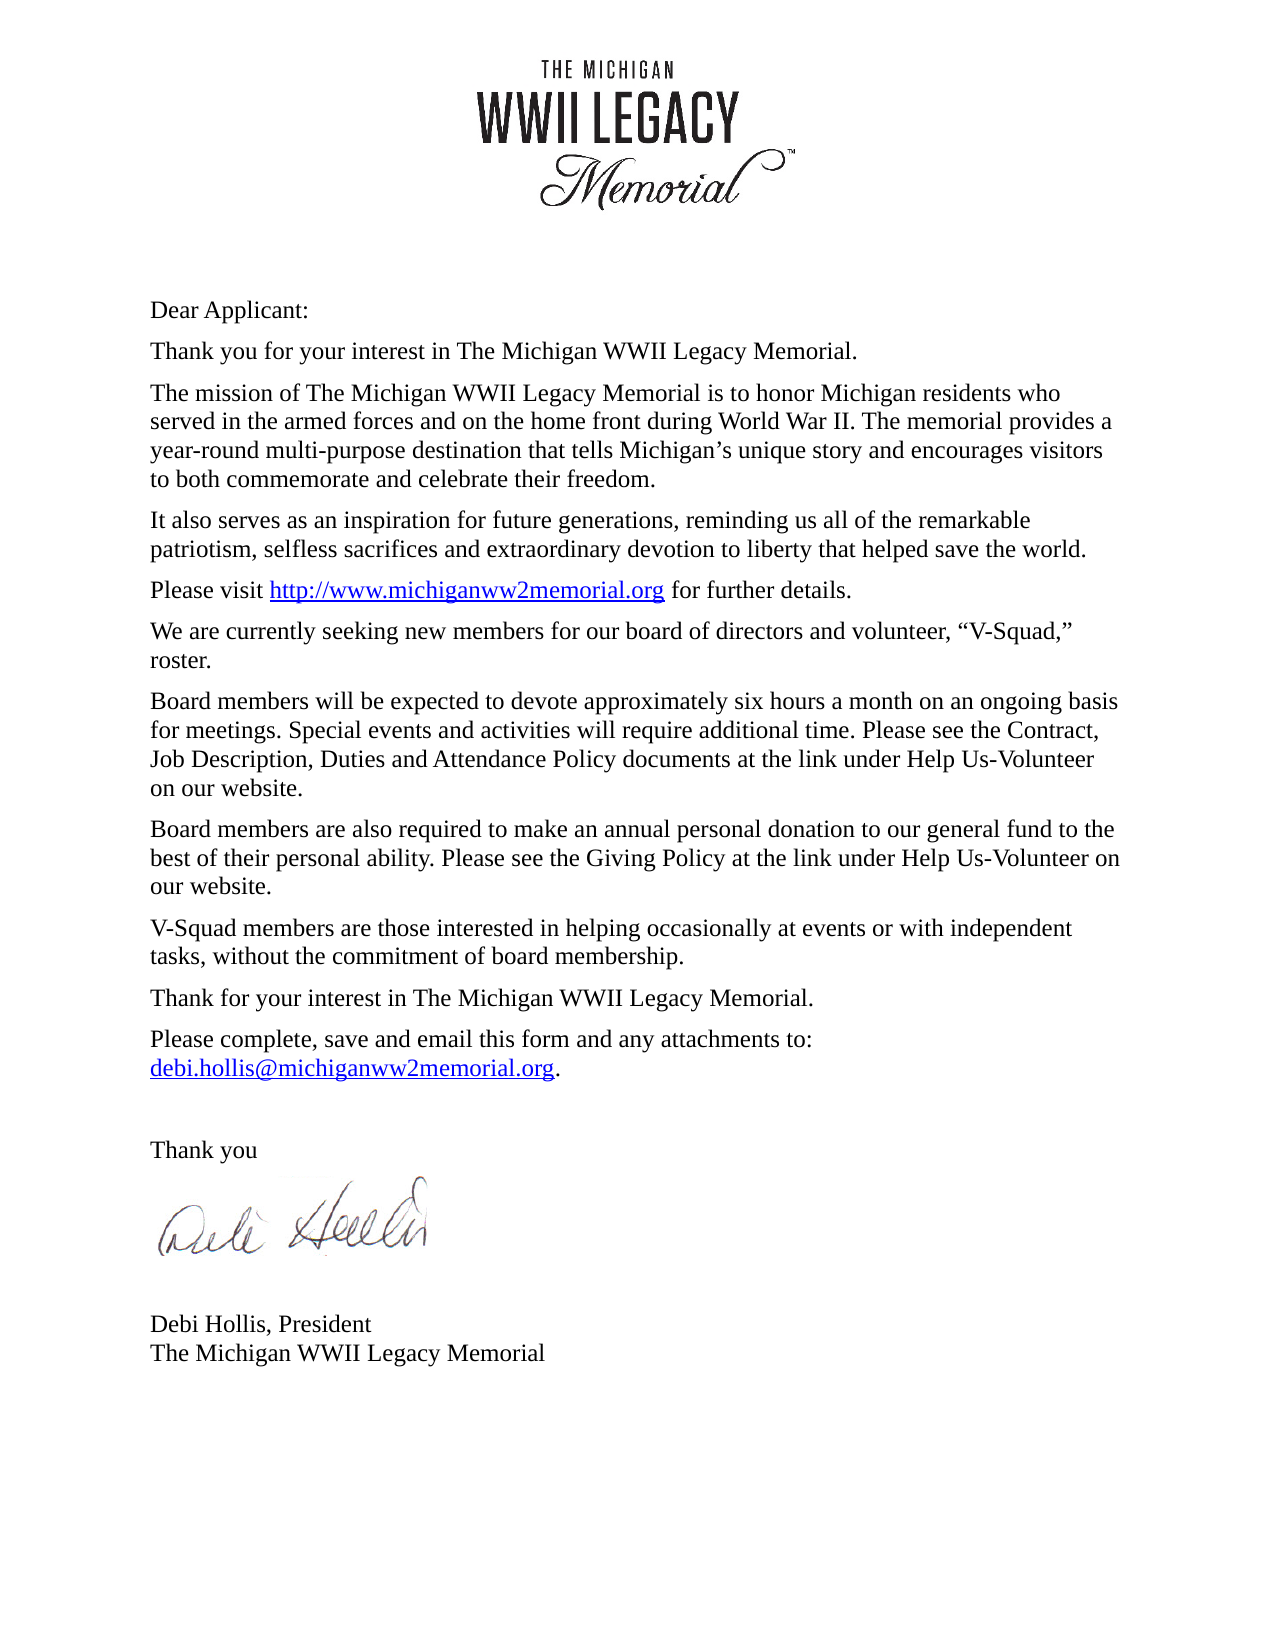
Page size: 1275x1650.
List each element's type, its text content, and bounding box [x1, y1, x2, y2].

text It also serves as an inspiration for future generations, reminding us all of the remarkable patriotism, selfless sacrifices and extraordinary devotion to liberty that helped save the world. [150, 505, 1125, 563]
text We are currently seeking new members for our board of directors and volunteer, “V-Squad,” roster. [150, 616, 1125, 674]
text The mission of The Michigan WWII Legacy Memorial is to honor Michigan residents who served in the armed forces and on the home front during World War II. The memorial provides a year-round multi-purpose destination that tells Michigan’s unique story and encourages visitors to both commemorate and celebrate their freedom. [150, 378, 1125, 493]
text Board members are also required to make an annual personal donation to our general fund to the best of their personal ability. Please see the Giving Policy at the link under Help Us-Volunteer on our website. [150, 814, 1125, 900]
text Thank you for your interest in The Michigan WWII Legacy Memorial. [150, 336, 1125, 365]
text V-Squad members are those interested in helping occasionally at events or with independent tasks, without the commitment of board membership. [150, 913, 1125, 970]
text Thank you [150, 1135, 1125, 1164]
text Debi Hollis, President The Michigan WWII Legacy Memorial [150, 1309, 1125, 1367]
text Thank for your interest in The Michigan WWII Legacy Memorial. [150, 983, 1125, 1011]
text Please visit http://www.michiganww2memorial.org for further details. [150, 575, 1125, 604]
picture [450, 19, 825, 242]
text Board members will be expected to devote approximately six hours a month on an ongoing basis for meetings. Special events and activities will require additional time. Please see the Contract, Job Description, Duties and Attendance Policy documents at the link under Help Us-Volunteer on our website. [150, 686, 1125, 801]
text Dear Applicant: [150, 295, 1125, 324]
text Please complete, save and email this form and any attachments to: debi.hollis@michiganww2memorial.org. [150, 1024, 1125, 1081]
